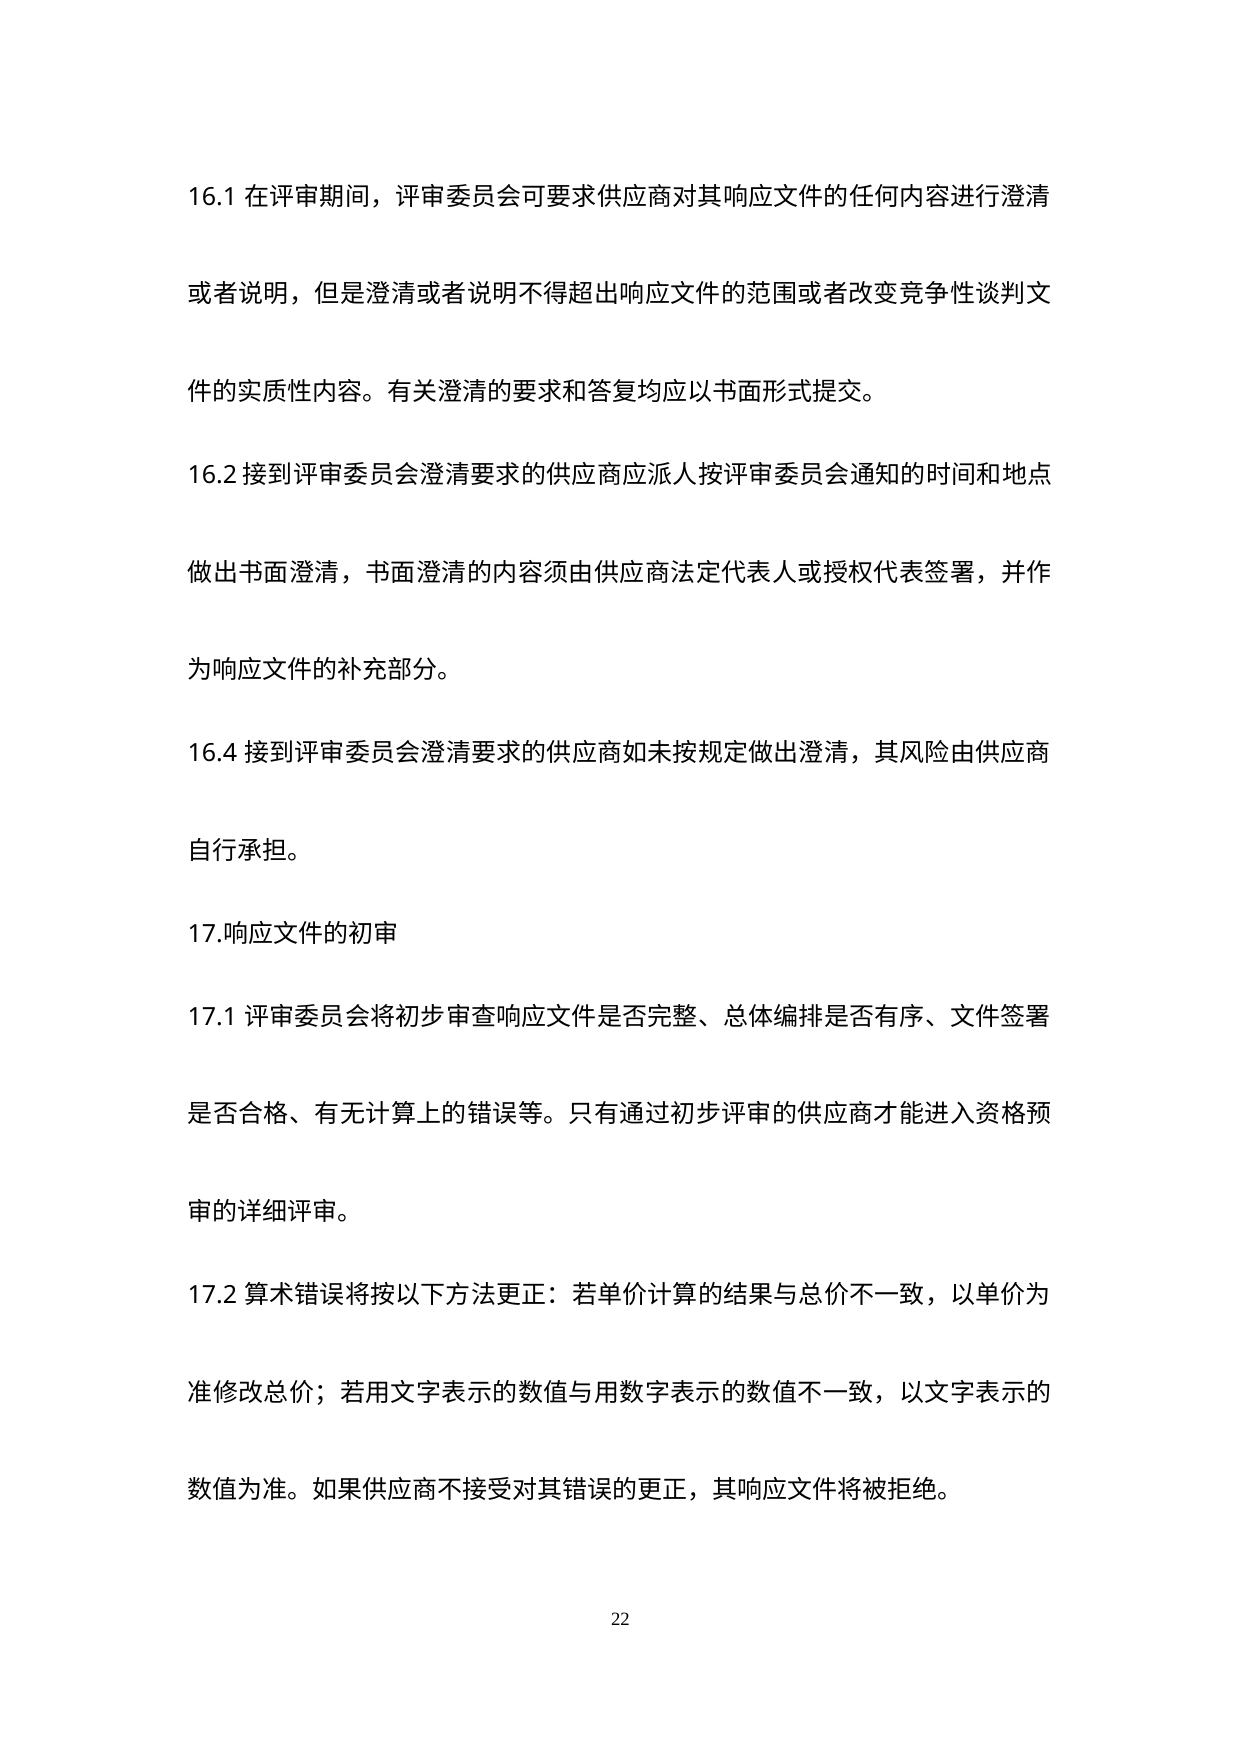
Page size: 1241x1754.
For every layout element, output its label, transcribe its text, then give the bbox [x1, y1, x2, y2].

text 17.2 算术错误将按以下方法更正：若单价计算的结果与总价不一致，以单价为准修改总价；若用文字表示的数值与用数字表示的数值不一致，以文字表示的数值为准。如果供应商不接受对其错误的更正，其响应文件将被拒绝。 [187, 1260, 1053, 1520]
text 16.1 在评审期间，评审委员会可要求供应商对其响应文件的任何内容进行澄清或者说明，但是澄清或者说明不得超出响应文件的范围或者改变竞争性谈判文件的实质性内容。有关澄清的要求和答复均应以书面形式提交。 [187, 162, 1053, 422]
text 17.1 评审委员会将初步审查响应文件是否完整、总体编排是否有序、文件签署是否合格、有无计算上的错误等。只有通过初步评审的供应商才能进入资格预审的详细评审。 [187, 982, 1053, 1242]
text 17.响应文件的初审 [187, 899, 1053, 964]
text 16.2接到评审委员会澄清要求的供应商应派人按评审委员会通知的时间和地点做出书面澄清，书面澄清的内容须由供应商法定代表人或授权代表签署，并作为响应文件的补充部分。 [187, 440, 1053, 700]
text 16.4 接到评审委员会澄清要求的供应商如未按规定做出澄清，其风险由供应商自行承担。 [187, 718, 1053, 881]
